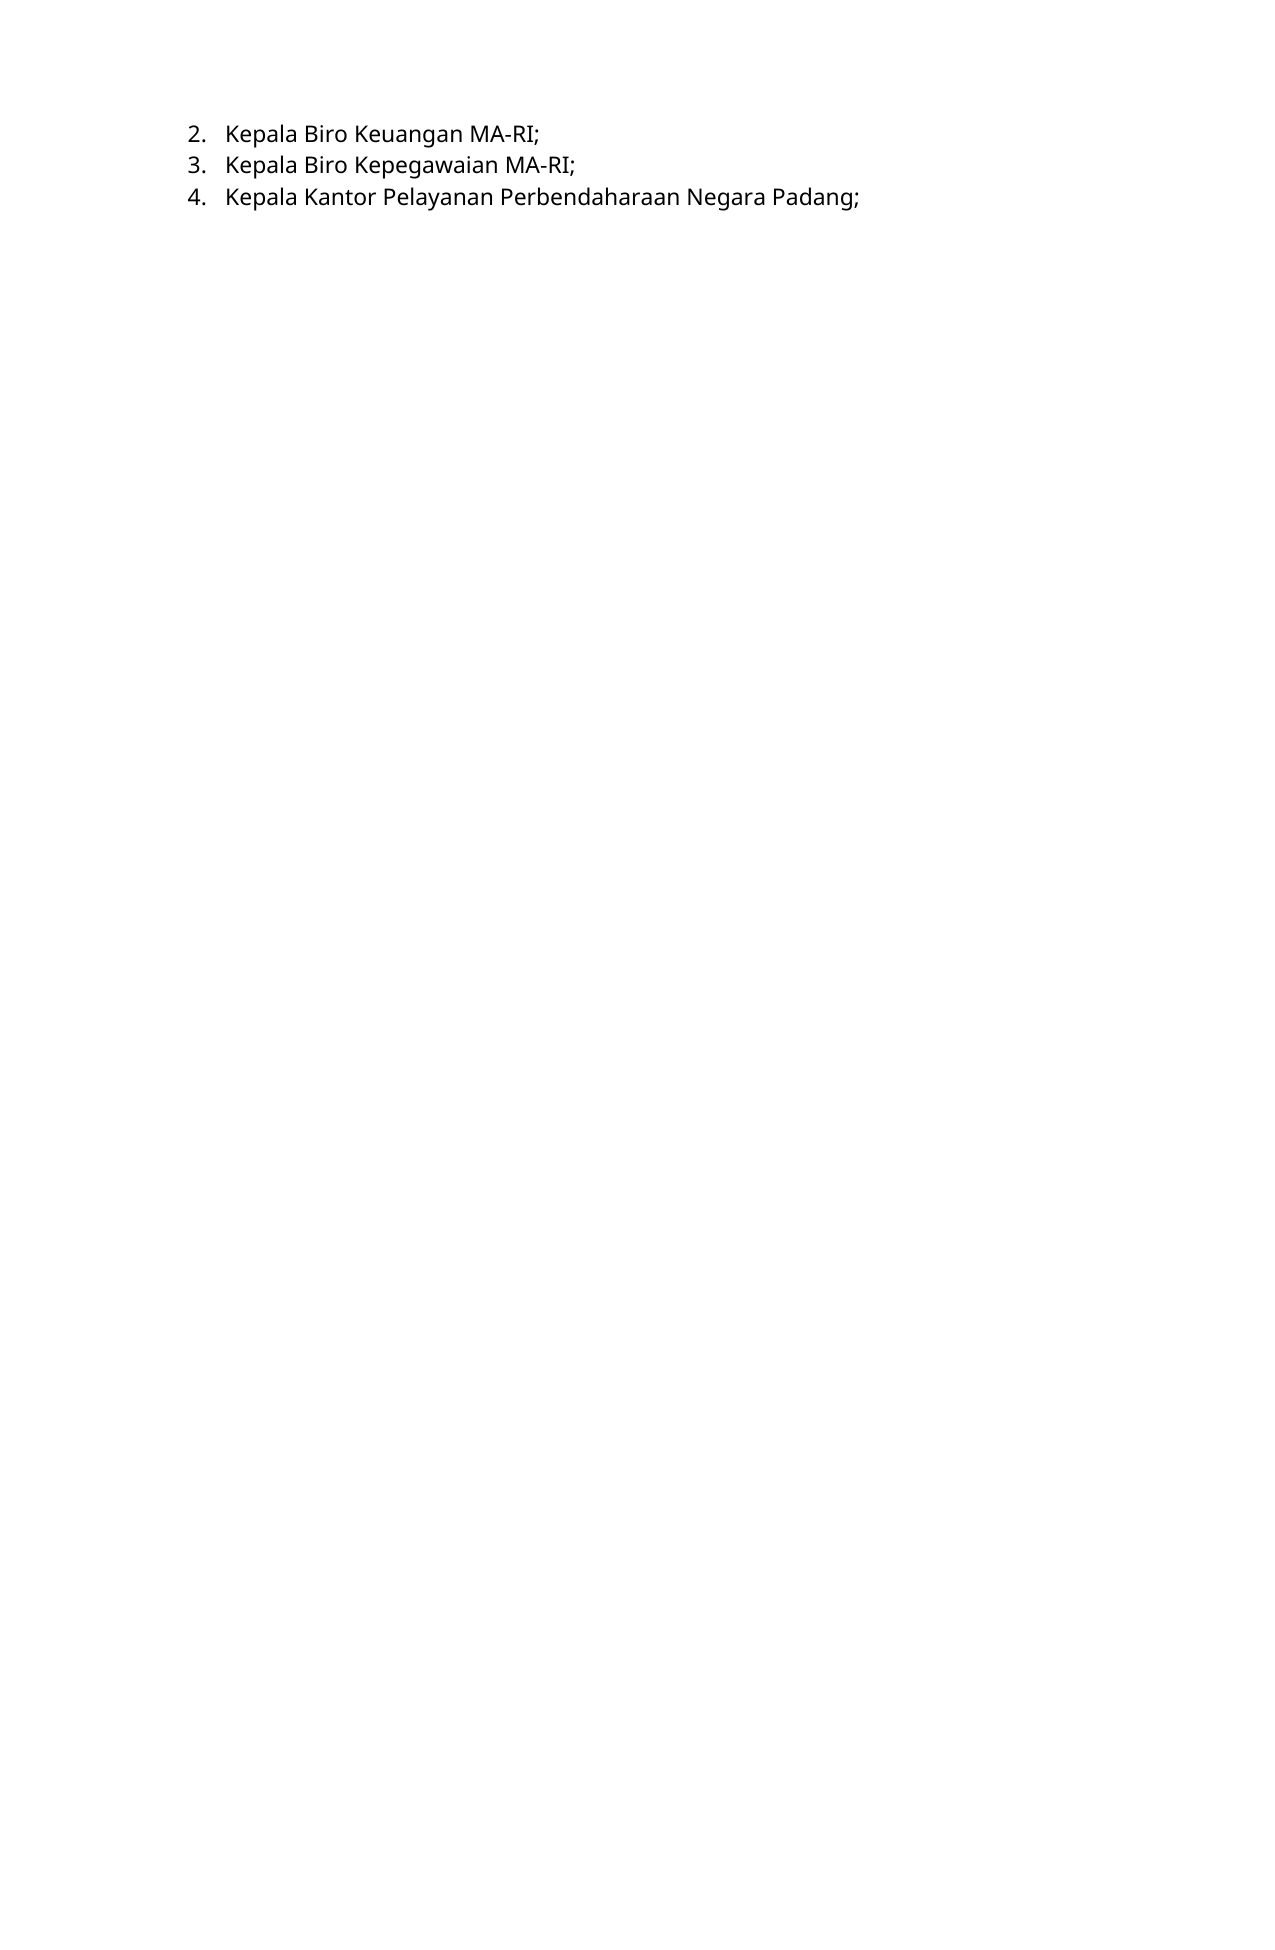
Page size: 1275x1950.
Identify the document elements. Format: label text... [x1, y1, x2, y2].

list Kepala Kantor Pelayanan Perbendaharaan Negara Padang; [187, 181, 1125, 212]
list Kepala Biro Kepegawaian MA-RI; [187, 149, 1125, 181]
list Kepala Biro Keuangan MA-RI; [187, 118, 1125, 149]
